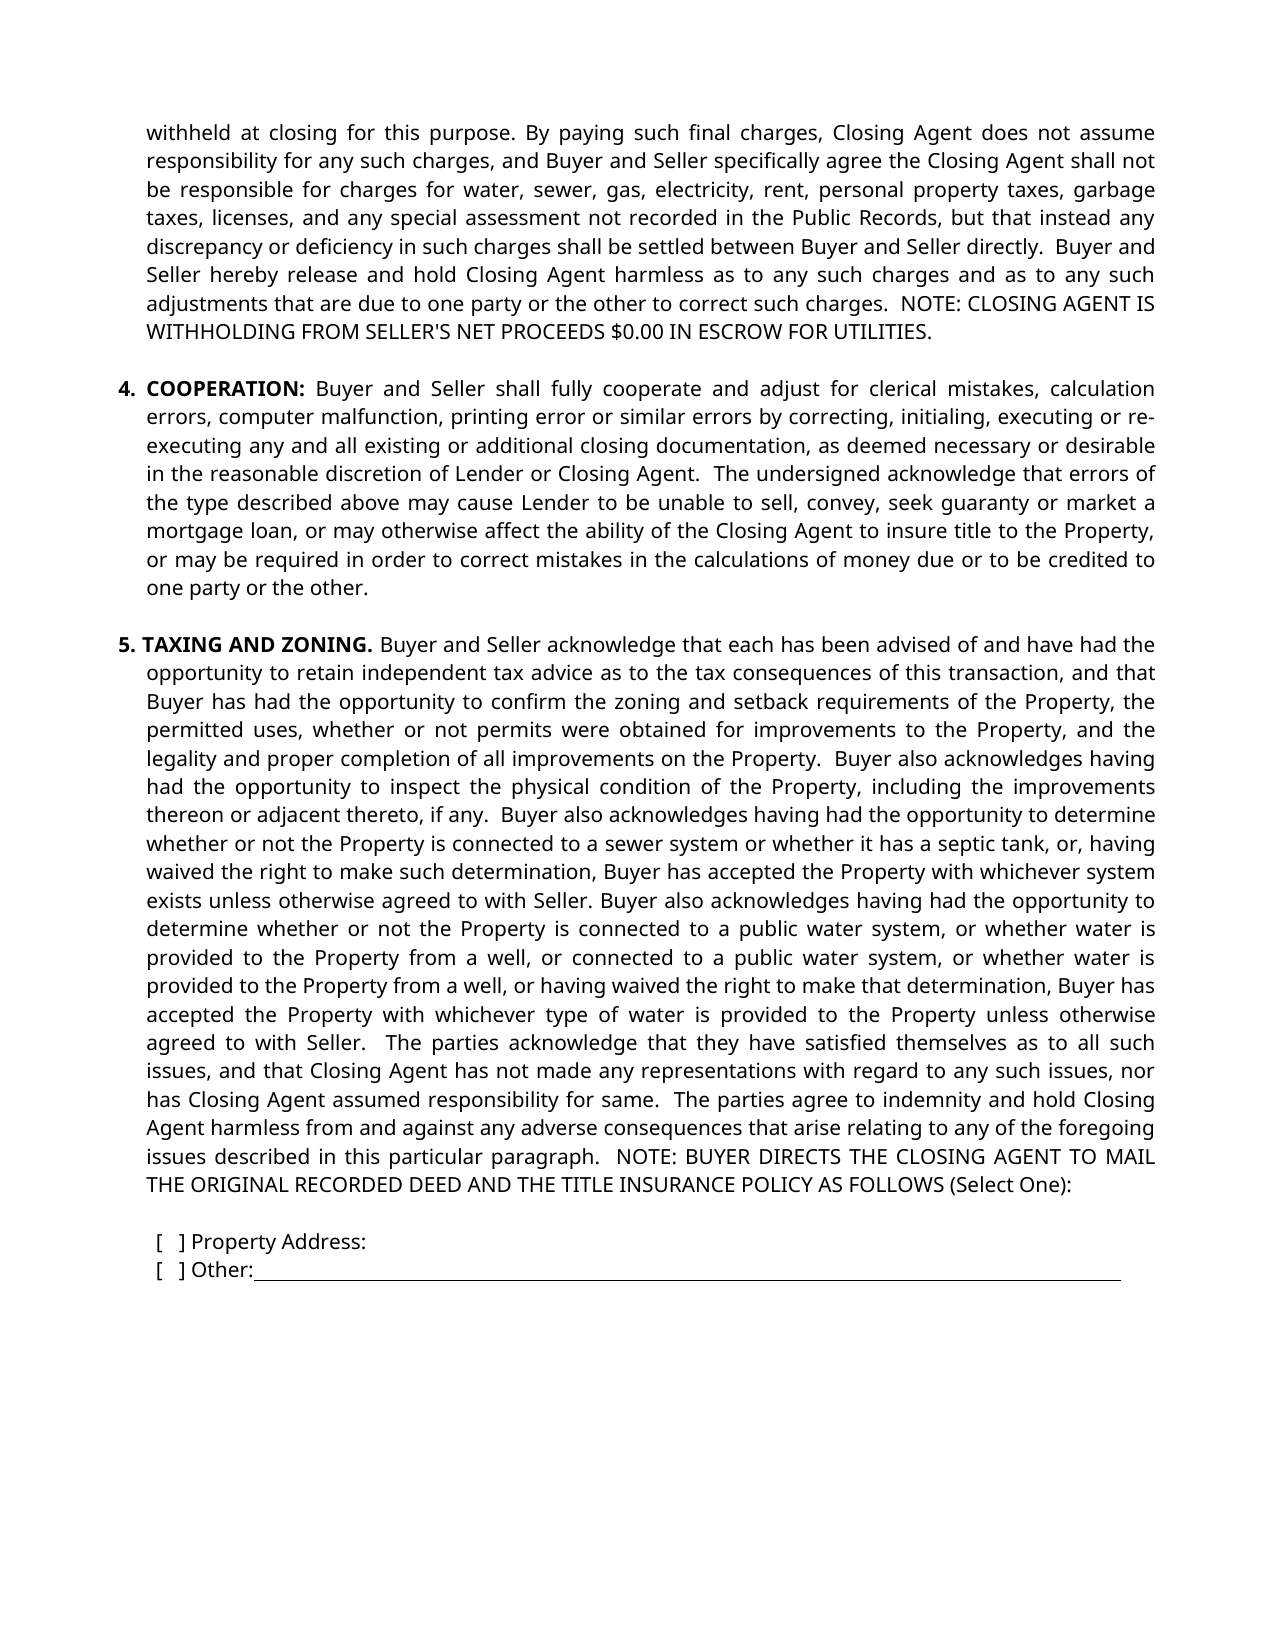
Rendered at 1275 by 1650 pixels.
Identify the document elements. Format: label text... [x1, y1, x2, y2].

text [ ] Other: [118, 1256, 1157, 1284]
text 5. TAXING AND ZONING. Buyer and Seller acknowledge that each has been advised of and have had the opportunity to retain independent tax advice as to the tax consequences of this transaction, and that Buyer has had the opportunity to confirm the zoning and setback requirements of the Property, the permitted uses, whether or not permits were obtained for improvements to the Property, and the legality and proper completion of all improvements on the Property. Buyer also acknowledges having had the opportunity to inspect the physical condition of the Property, including the improvements thereon or adjacent thereto, if any. Buyer also acknowledges having had the opportunity to determine whether or not the Property is connected to a sewer system or whether it has a septic tank, or, having waived the right to make such determination, Buyer has accepted the Property with whichever system exists unless otherwise agreed to with Seller. Buyer also acknowledges having had the opportunity to determine whether or not the Property is connected to a public water system, or whether water is provided to the Property from a well, or connected to a public water system, or whether water is provided to the Property from a well, or having waived the right to make that determination, Buyer has accepted the Property with whichever type of water is provided to the Property unless otherwise agreed to with Seller. The parties acknowledge that they have satisfied themselves as to all such issues, and that Closing Agent has not made any representations with regard to any such issues, nor has Closing Agent assumed responsibility for same. The parties agree to indemnity and hold Closing Agent harmless from and against any adverse consequences that arise relating to any of the foregoing issues described in this particular paragraph. NOTE: BUYER DIRECTS THE CLOSING AGENT TO MAIL THE ORIGINAL RECORDED DEED AND THE TITLE INSURANCE POLICY AS FOLLOWS (Select One): [118, 630, 1157, 1199]
text 4. COOPERATION: Buyer and Seller shall fully cooperate and adjust for clerical mistakes, calculation errors, computer malfunction, printing error or similar errors by correcting, initialing, executing or re-executing any and all existing or additional closing documentation, as deemed necessary or desirable in the reasonable discretion of Lender or Closing Agent. The undersigned acknowledge that errors of the type described above may cause Lender to be unable to sell, convey, seek guaranty or market a mortgage loan, or may otherwise affect the ability of the Closing Agent to insure title to the Property, or may be required in order to correct mistakes in the calculations of money due or to be credited to one party or the other. [118, 374, 1157, 602]
text [ ] Property Address: ​​ [118, 1227, 1157, 1256]
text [118, 118, 1157, 346]
